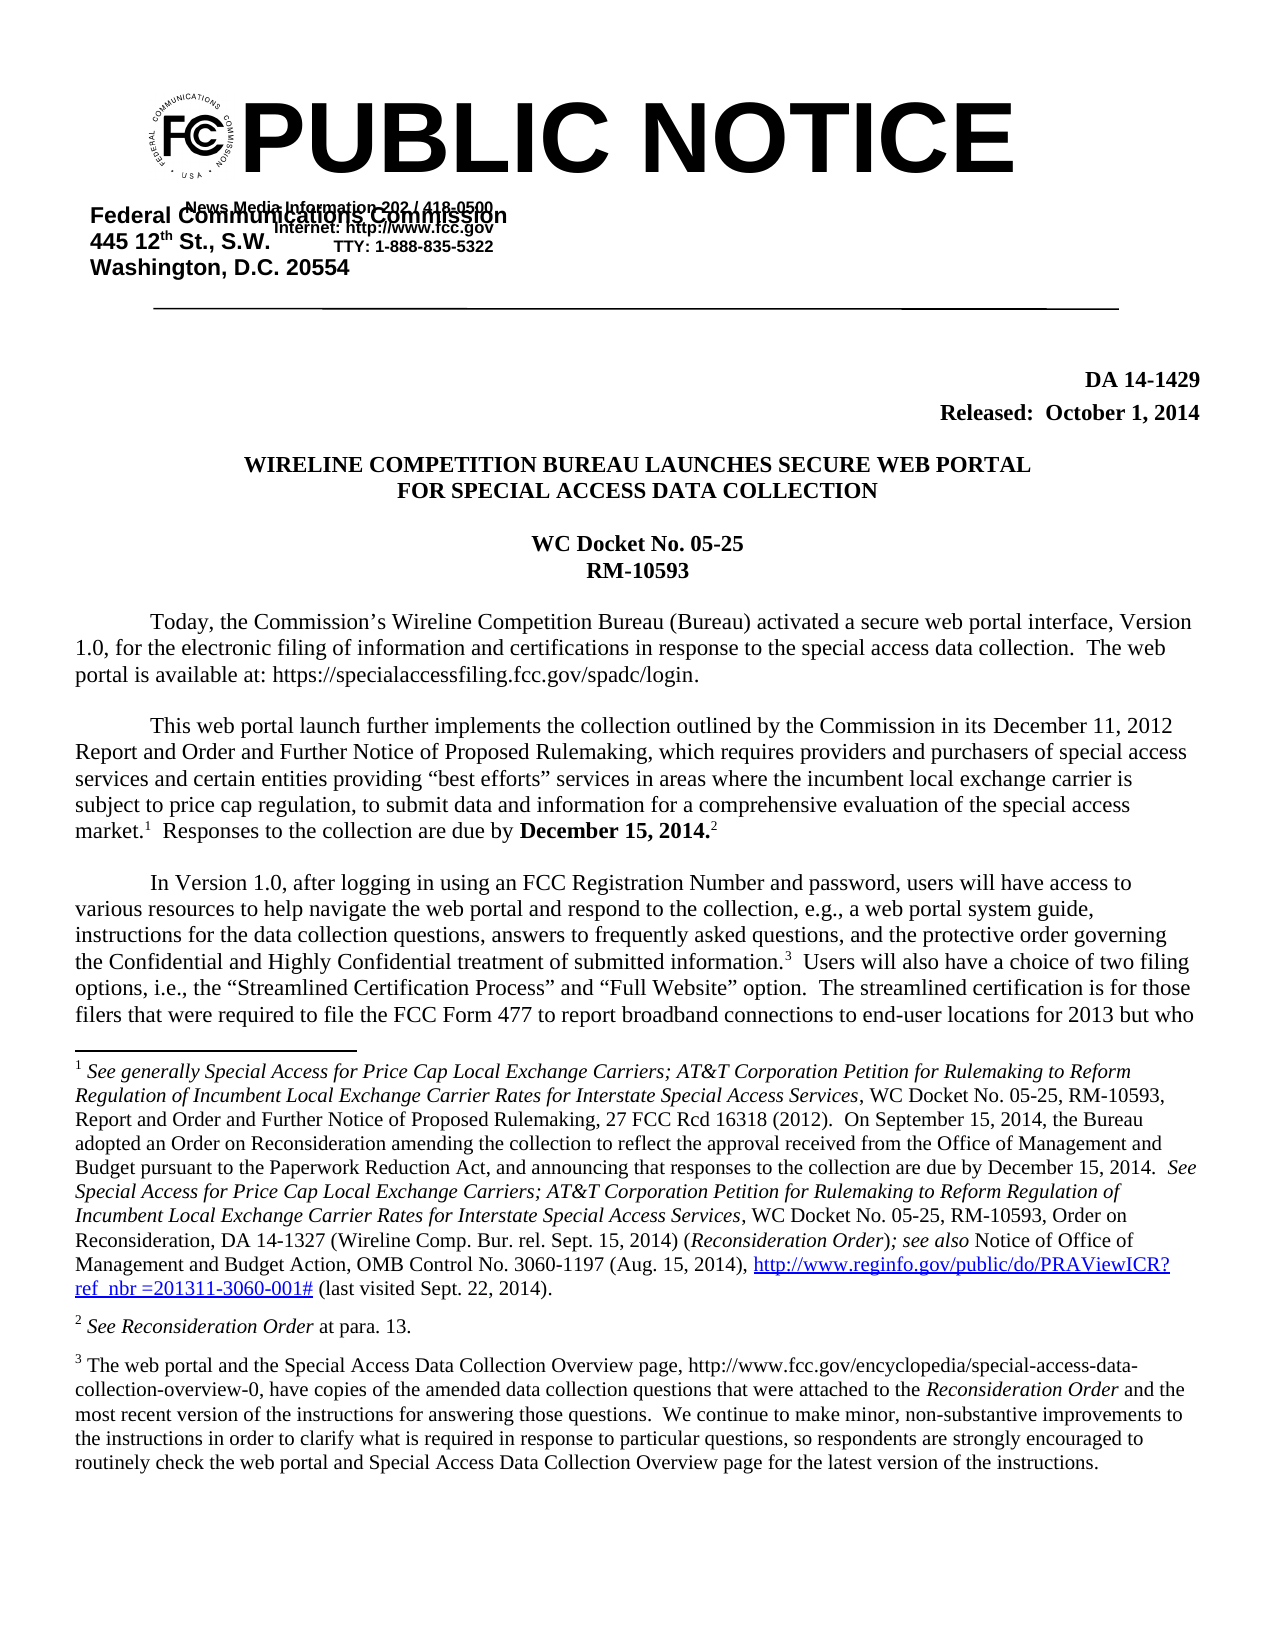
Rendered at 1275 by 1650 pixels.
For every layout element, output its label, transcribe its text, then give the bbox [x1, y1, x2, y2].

text This web portal launch further implements the collection outlined by the Commission in its December 11, 2012 Report and Order and Further Notice of Proposed Rulemaking, which requires providers and purchasers of special access services and certain entities providing “best efforts” services in areas where the incumbent local exchange carrier is subject to price cap regulation, to submit data and information for a comprehensive evaluation of the special access market. Responses to the collection are due by December 15, 2014. [75, 712, 1200, 844]
text RM-10593 [75, 557, 1200, 583]
text WC Docket No. 05-25 [75, 530, 1200, 557]
text In Version 1.0, after logging in using an FCC Registration Number and password, users will have access to various resources to help navigate the web portal and respond to the collection, e.g., a web portal system guide, instructions for the data collection questions, answers to frequently asked questions, and the protective order governing the Confidential and Highly Confidential treatment of submitted information. Users will also have a choice of two filing options, i.e., the “Streamlined Certification Process” and “Full Website” option. The streamlined certification is for those filers that were required to file the FCC Form 477 to report broadband connections to end-user locations for 2013 but who are not otherwise required to provide data in response to the data collection questions, and thus can simply file a certification saying as much. This certification is a mechanism to make sure the Commission accounts for all possible facilities-based providers of special access. A more detailed discussion of this particular certification requirement can be found in the Data Collection Implementation Order and the data collection instructions. The Streamlined Certification Process option is fully functional in Version 1.0. [75, 869, 1200, 1027]
text DA 14-1429 [75, 366, 1200, 392]
text Released: October 1, 2014 [75, 398, 1200, 425]
text FOR SPECIAL ACCESS DATA COLLECTION [75, 478, 1200, 504]
text Today, the Commission’s Wireline Competition Bureau (Bureau) activated a secure web portal interface, Version 1.0, for the electronic filing of information and certifications in response to the special access data collection. The web portal is available at: https://specialaccessfiling.fcc.gov/spadc/login. [75, 608, 1200, 687]
text WIRELINE COMPETITION BUREAU LAUNCHES SECURE WEB PORTAL [75, 451, 1200, 478]
